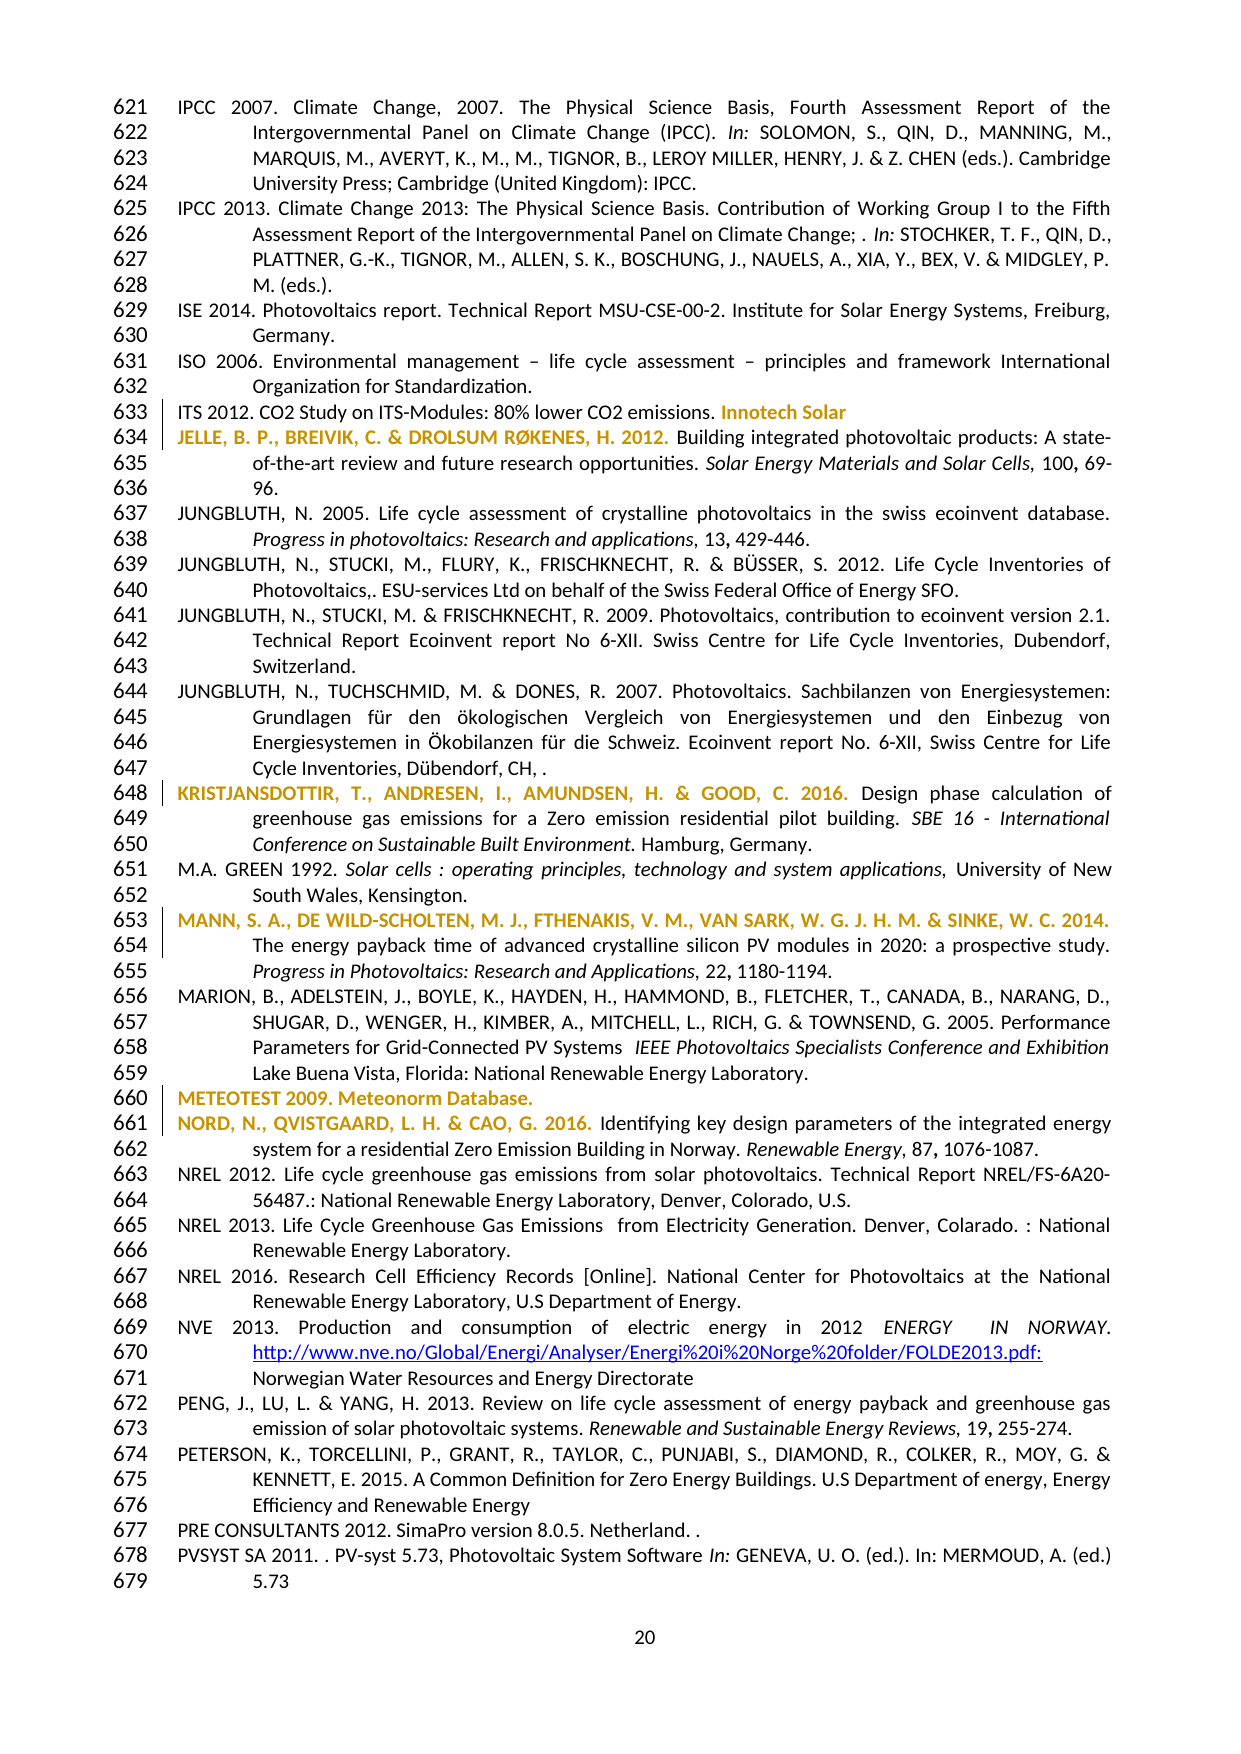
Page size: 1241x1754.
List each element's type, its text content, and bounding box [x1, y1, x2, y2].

text IPCC 2007. Climate Change, 2007. The Physical Science Basis, Fourth Assessment Report of the Intergovernmental Panel on Climate Change (IPCC). In: SOLOMON, S., QIN, D., MANNING, M., MARQUIS, M., AVERYT, K., M., M., TIGNOR, B., LEROY MILLER, HENRY, J. & Z. CHEN (eds.). Cambridge University Press; Cambridge (United Kingdom): IPCC. [177, 94, 1112, 196]
text ISE 2014. Photovoltaics report. Technical Report MSU-CSE-00-2. Institute for Solar Energy Systems, Freiburg, Germany. [177, 297, 1112, 348]
text M.A. GREEN 1992. Solar cells : operating principles, technology and system applications, University of New South Wales, Kensington. [177, 856, 1112, 907]
text ISO 2006. Environmental management – life cycle assessment – principles and framework International Organization for Standardization. [177, 348, 1112, 399]
text NORD, N., QVISTGAARD, L. H. & CAO, G. 2016. Identifying key design parameters of the integrated energy system for a residential Zero Emission Building in Norway. Renewable Energy, 87, 1076-1087. [177, 1111, 1112, 1161]
text JUNGBLUTH, N., STUCKI, M., FLURY, K., FRISCHKNECHT, R. & BÜSSER, S. 2012. Life Cycle Inventories of Photovoltaics,. ESU-services Ltd on behalf of the Swiss Federal Office of Energy SFO. [177, 551, 1112, 602]
text PENG, J., LU, L. & YANG, H. 2013. Review on life cycle assessment of energy payback and greenhouse gas emission of solar photovoltaic systems. Renewable and Sustainable Energy Reviews, 19, 255-274. [177, 1390, 1112, 1441]
text NVE 2013. Production and consumption of electric energy in 2012 ENERGY IN NORWAY. http://www.nve.no/Global/Energi/Analyser/Energi%20i%20Norge%20folder/FOLDE2013.pdf: Norwegian Water Resources and Energy Directorate [177, 1314, 1112, 1390]
text KRISTJANSDOTTIR, T., ANDRESEN, I., AMUNDSEN, H. & GOOD, C. 2016. Design phase calculation of greenhouse gas emissions for a Zero emission residential pilot building. SBE 16 - International Conference on Sustainable Built Environment. Hamburg, Germany. [177, 780, 1112, 856]
text JUNGBLUTH, N., TUCHSCHMID, M. & DONES, R. 2007. Photovoltaics. Sachbilanzen von Energiesystemen: Grundlagen für den ökologischen Vergleich von Energiesystemen und den Einbezug von Energiesystemen in Ökobilanzen für die Schweiz. Ecoinvent report No. 6-XII, Swiss Centre for Life Cycle Inventories, Dübendorf, CH, . [177, 678, 1112, 780]
text ITS 2012. CO2 Study on ITS-Modules: 80% lower CO2 emissions. Innotech Solar [177, 399, 1112, 424]
text MANN, S. A., DE WILD-SCHOLTEN, M. J., FTHENAKIS, V. M., VAN SARK, W. G. J. H. M. & SINKE, W. C. 2014. The energy payback time of advanced crystalline silicon PV modules in 2020: a prospective study. Progress in Photovoltaics: Research and Applications, 22, 1180-1194. [177, 907, 1112, 983]
text NREL 2012. Life cycle greenhouse gas emissions from solar photovoltaics. Technical Report NREL/FS-6A20-56487.: National Renewable Energy Laboratory, Denver, Colorado, U.S. [177, 1161, 1112, 1212]
text JUNGBLUTH, N. 2005. Life cycle assessment of crystalline photovoltaics in the swiss ecoinvent database. Progress in photovoltaics: Research and applications, 13, 429-446. [177, 501, 1112, 551]
text NREL 2016. Research Cell Efficiency Records [Online]. National Center for Photovoltaics at the National Renewable Energy Laboratory, U.S Department of Energy. [177, 1263, 1112, 1314]
text JUNGBLUTH, N., STUCKI, M. & FRISCHKNECHT, R. 2009. Photovoltaics, contribution to ecoinvent version 2.1. Technical Report Ecoinvent report No 6-XII. Swiss Centre for Life Cycle Inventories, Dubendorf, Switzerland. [177, 602, 1112, 678]
text MARION, B., ADELSTEIN, J., BOYLE, K., HAYDEN, H., HAMMOND, B., FLETCHER, T., CANADA, B., NARANG, D., SHUGAR, D., WENGER, H., KIMBER, A., MITCHELL, L., RICH, G. & TOWNSEND, G. 2005. Performance Parameters for Grid-Connected PV Systems IEEE Photovoltaics Specialists Conference and Exhibition Lake Buena Vista, Florida: National Renewable Energy Laboratory. [177, 983, 1112, 1085]
text PETERSON, K., TORCELLINI, P., GRANT, R., TAYLOR, C., PUNJABI, S., DIAMOND, R., COLKER, R., MOY, G. & KENNETT, E. 2015. A Common Definition for Zero Energy Buildings. U.S Department of energy, Energy Efficiency and Renewable Energy [177, 1441, 1112, 1517]
text NREL 2013. Life Cycle Greenhouse Gas Emissions from Electricity Generation. Denver, Colarado. : National Renewable Energy Laboratory. [177, 1212, 1112, 1263]
text PVSYST SA 2011. . PV-syst 5.73, Photovoltaic System Software In: GENEVA, U. O. (ed.). In: MERMOUD, A. (ed.) 5.73 [177, 1543, 1112, 1593]
text PRE CONSULTANTS 2012. SimaPro version 8.0.5. Netherland. . [177, 1517, 1112, 1543]
text METEOTEST 2009. Meteonorm Database. [177, 1085, 1112, 1111]
text IPCC 2013. Climate Change 2013: The Physical Science Basis. Contribution of Working Group I to the Fifth Assessment Report of the Intergovernmental Panel on Climate Change; . In: STOCHKER, T. F., QIN, D., PLATTNER, G.-K., TIGNOR, M., ALLEN, S. K., BOSCHUNG, J., NAUELS, A., XIA, Y., BEX, V. & MIDGLEY, P. M. (eds.). [177, 196, 1112, 297]
text JELLE, B. P., BREIVIK, C. & DROLSUM RØKENES, H. 2012. Building integrated photovoltaic products: A state-of-the-art review and future research opportunities. Solar Energy Materials and Solar Cells, 100, 69-96. [177, 424, 1112, 501]
